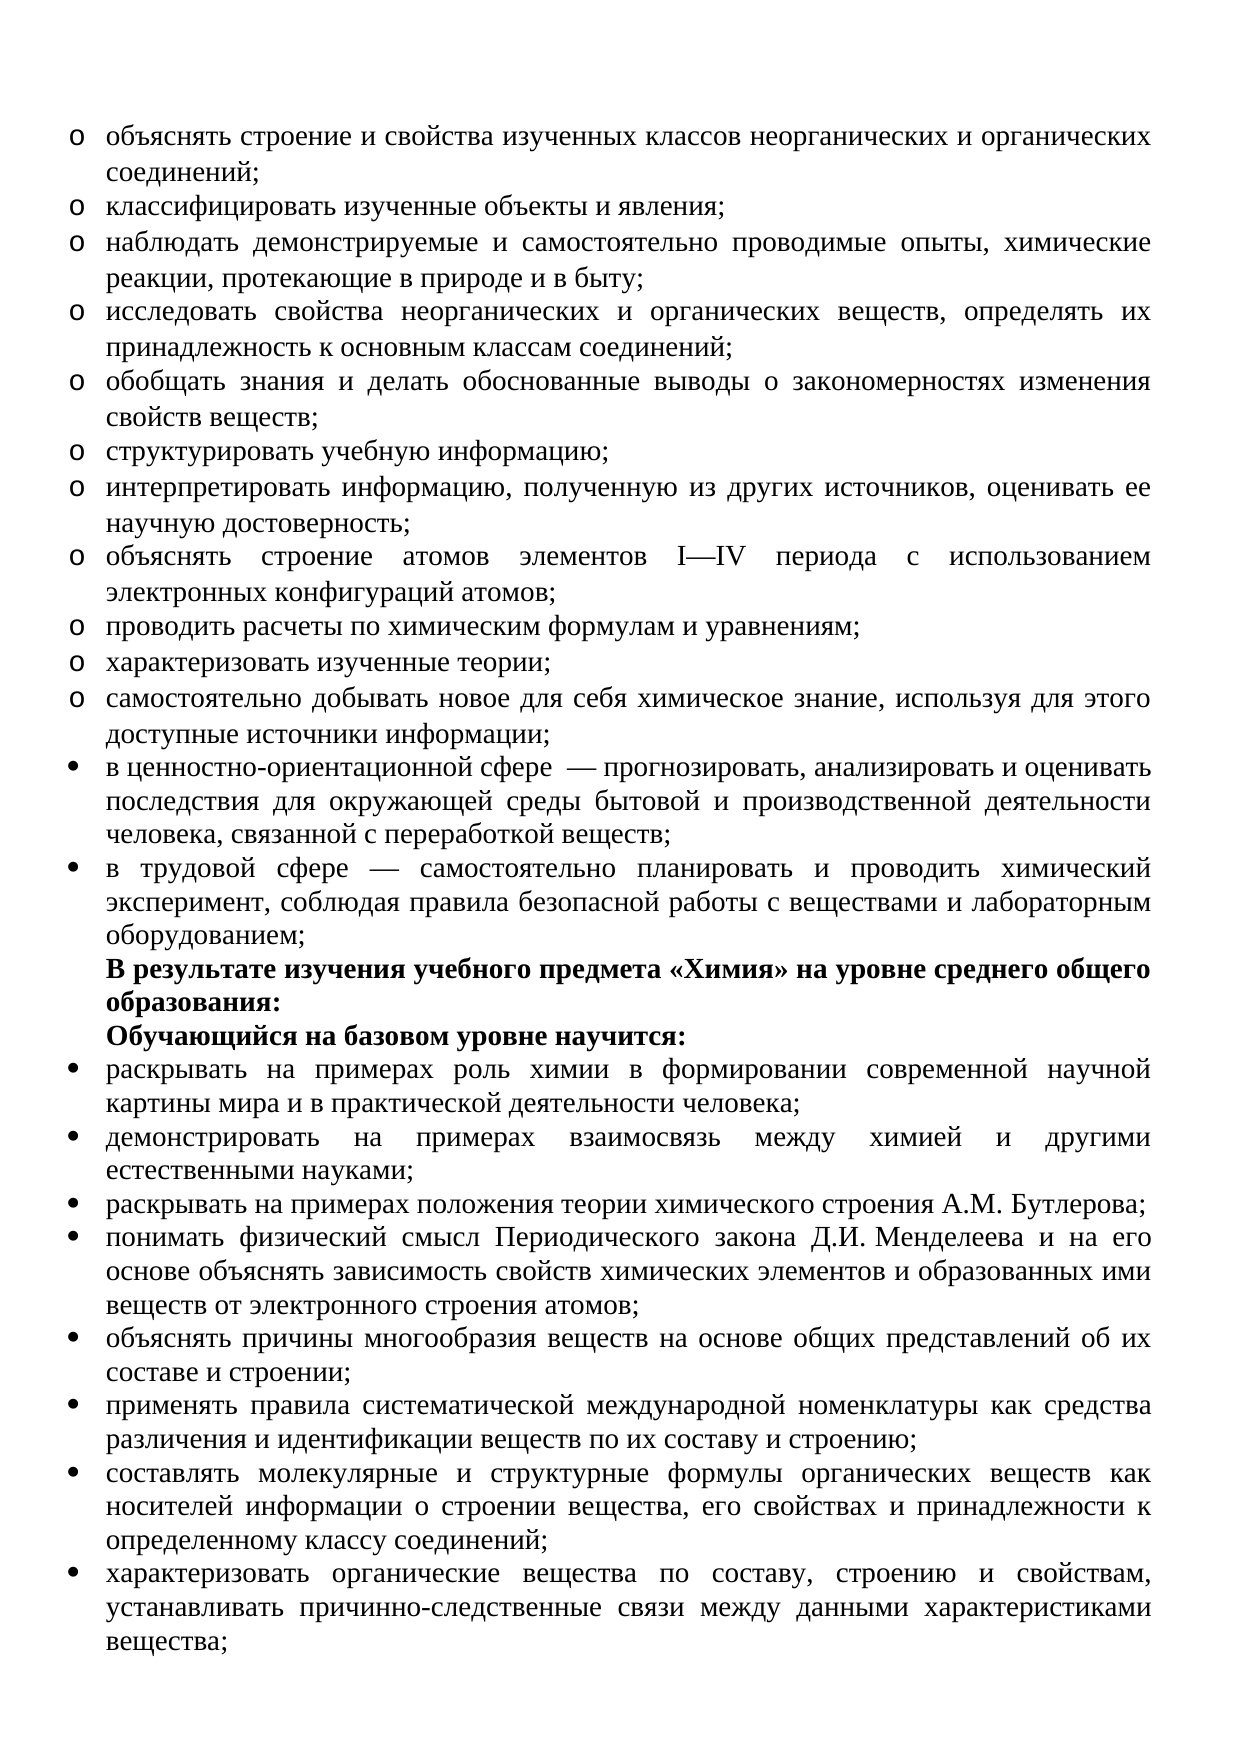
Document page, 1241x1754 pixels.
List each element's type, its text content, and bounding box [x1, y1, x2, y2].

list составлять молекулярные и структурные формулы органических веществ как носителей информации о строении вещества, его свойствах и принадлежности к определенному классу соединений; [68, 1455, 1152, 1555]
list раскрывать на примерах положения теории химического строения А.М. Бутлерова; [68, 1186, 1152, 1219]
list в трудовой сфере — самостоятельно планировать и проводить химический эксперимент, соблюдая правила безопасной работы с веществами и лабораторным оборудованием; [68, 850, 1152, 951]
list применять правила систематической международной номенклатуры как средства различения и идентификации веществ по их составу и строению; [68, 1387, 1152, 1455]
list В результате изучения учебного предмета «Химия» на уровне среднего общего образования: [106, 951, 1152, 1018]
list характеризовать изученные теории; [68, 644, 1152, 680]
list Обучающийся на базовом уровне научится: [106, 1018, 1152, 1052]
list классифицировать изученные объекты и явления; [68, 188, 1152, 224]
list раскрывать на примерах роль химии в формировании современной научной картины мира и в практической деятельности человека; [68, 1052, 1152, 1119]
list проводить расчеты по химическим формулам и уравнениям; [68, 608, 1152, 644]
list объяснять строение и свойства изученных классов неорганических и органических соединений; [68, 118, 1152, 188]
list самостоятельно добывать новое для себя химическое знание, используя для этого доступные источники информации; [68, 680, 1152, 749]
list объяснять строение атомов элементов I—IV периода с использованием электронных конфигураций атомов; [68, 538, 1152, 608]
list понимать физический смысл Периодического закона Д.И. Менделеева и на его основе объяснять зависимость свойств химических элементов и образованных ими веществ от электронного строения атомов; [68, 1219, 1152, 1320]
list структурировать учебную информацию; [68, 433, 1152, 469]
list интерпретировать информацию, полученную из других источников, оценивать ее научную достоверность; [68, 469, 1152, 538]
list характеризовать органические вещества по составу, строению и свойствам, устанавливать причинно-следственные связи между данными характеристиками вещества; [68, 1555, 1152, 1656]
list обобщать знания и делать обоснованные выводы о закономерностях изменения свойств веществ; [68, 363, 1152, 433]
list наблюдать демонстрируемые и самостоятельно проводимые опыты, химические реакции, протекающие в природе и в быту; [68, 224, 1152, 293]
list демонстрировать на примерах взаимосвязь между химией и другими естественными науками; [68, 1119, 1152, 1186]
list исследовать свойства неорганических и органических веществ, определять их принадлежность к основным классам соединений; [68, 293, 1152, 363]
list объяснять причины многообразия веществ на основе общих представлений об их составе и строении; [68, 1320, 1152, 1387]
list в ценностно-ориентационной сфере — прогнозировать, анализировать и оценивать последствия для окружающей среды бытовой и производственной деятельности человека, связанной с переработкой веществ; [68, 749, 1152, 850]
